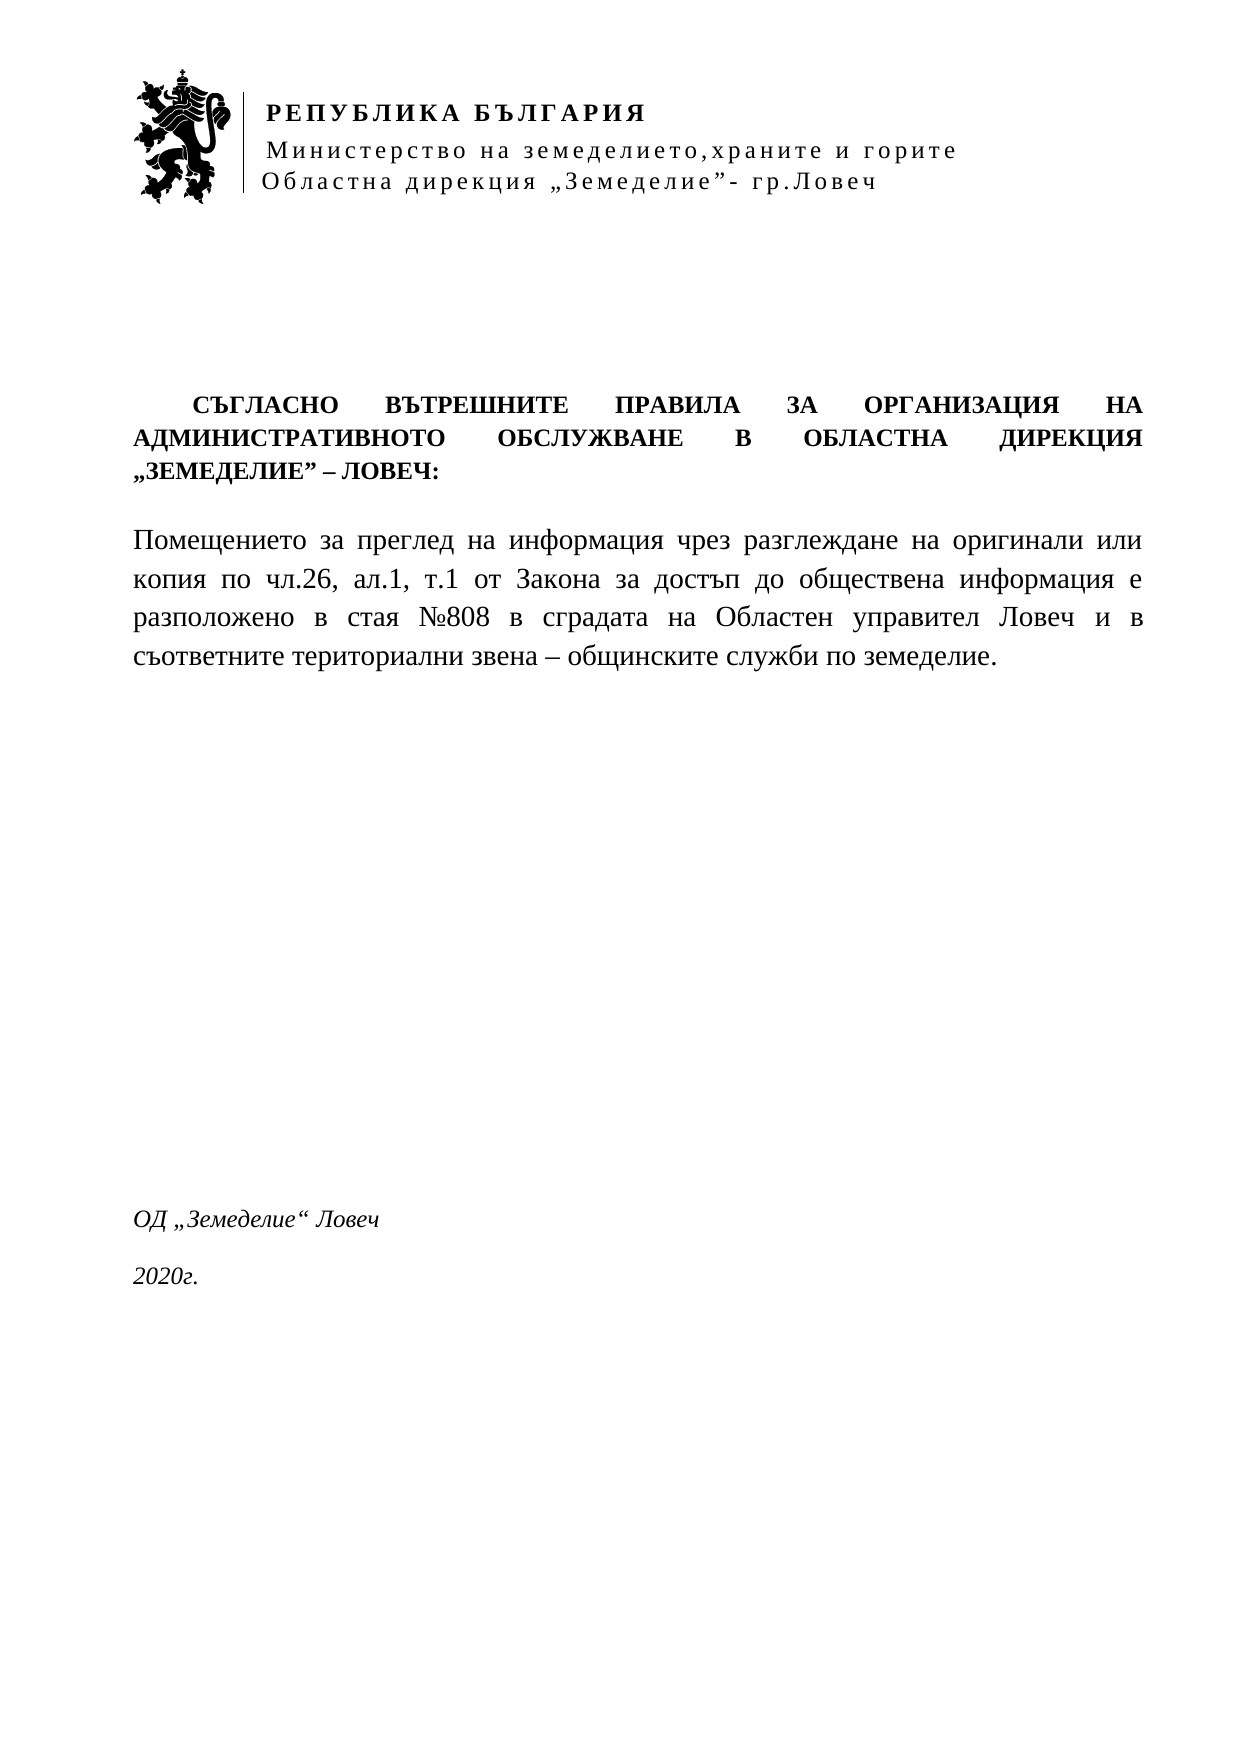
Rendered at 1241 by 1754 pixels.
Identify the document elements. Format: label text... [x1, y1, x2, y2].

text СЪГЛАСНО ВЪТРЕШНИТЕ ПРАВИЛА ЗА ОРГАНИЗАЦИЯ НА АДМИНИСТРАТИВНОТО ОБСЛУЖВАНЕ В ОБЛАСТНА ДИРЕКЦИЯ „ЗЕМЕДЕЛИЕ” – ЛОВЕЧ: [133, 390, 1144, 485]
text Помещението за преглед на информация чрез разглеждане на оригинали или копия по чл.26, ал.1, т.1 от Закона за достъп до обществена информация е разположено в стая №808 в сградата на Областен управител Ловеч и в съответните териториални звена – общинските служби по земеделие. [133, 522, 1144, 672]
text 2020г. [133, 1261, 1144, 1290]
text ОД „Земеделие“ Ловеч [133, 1204, 1144, 1232]
